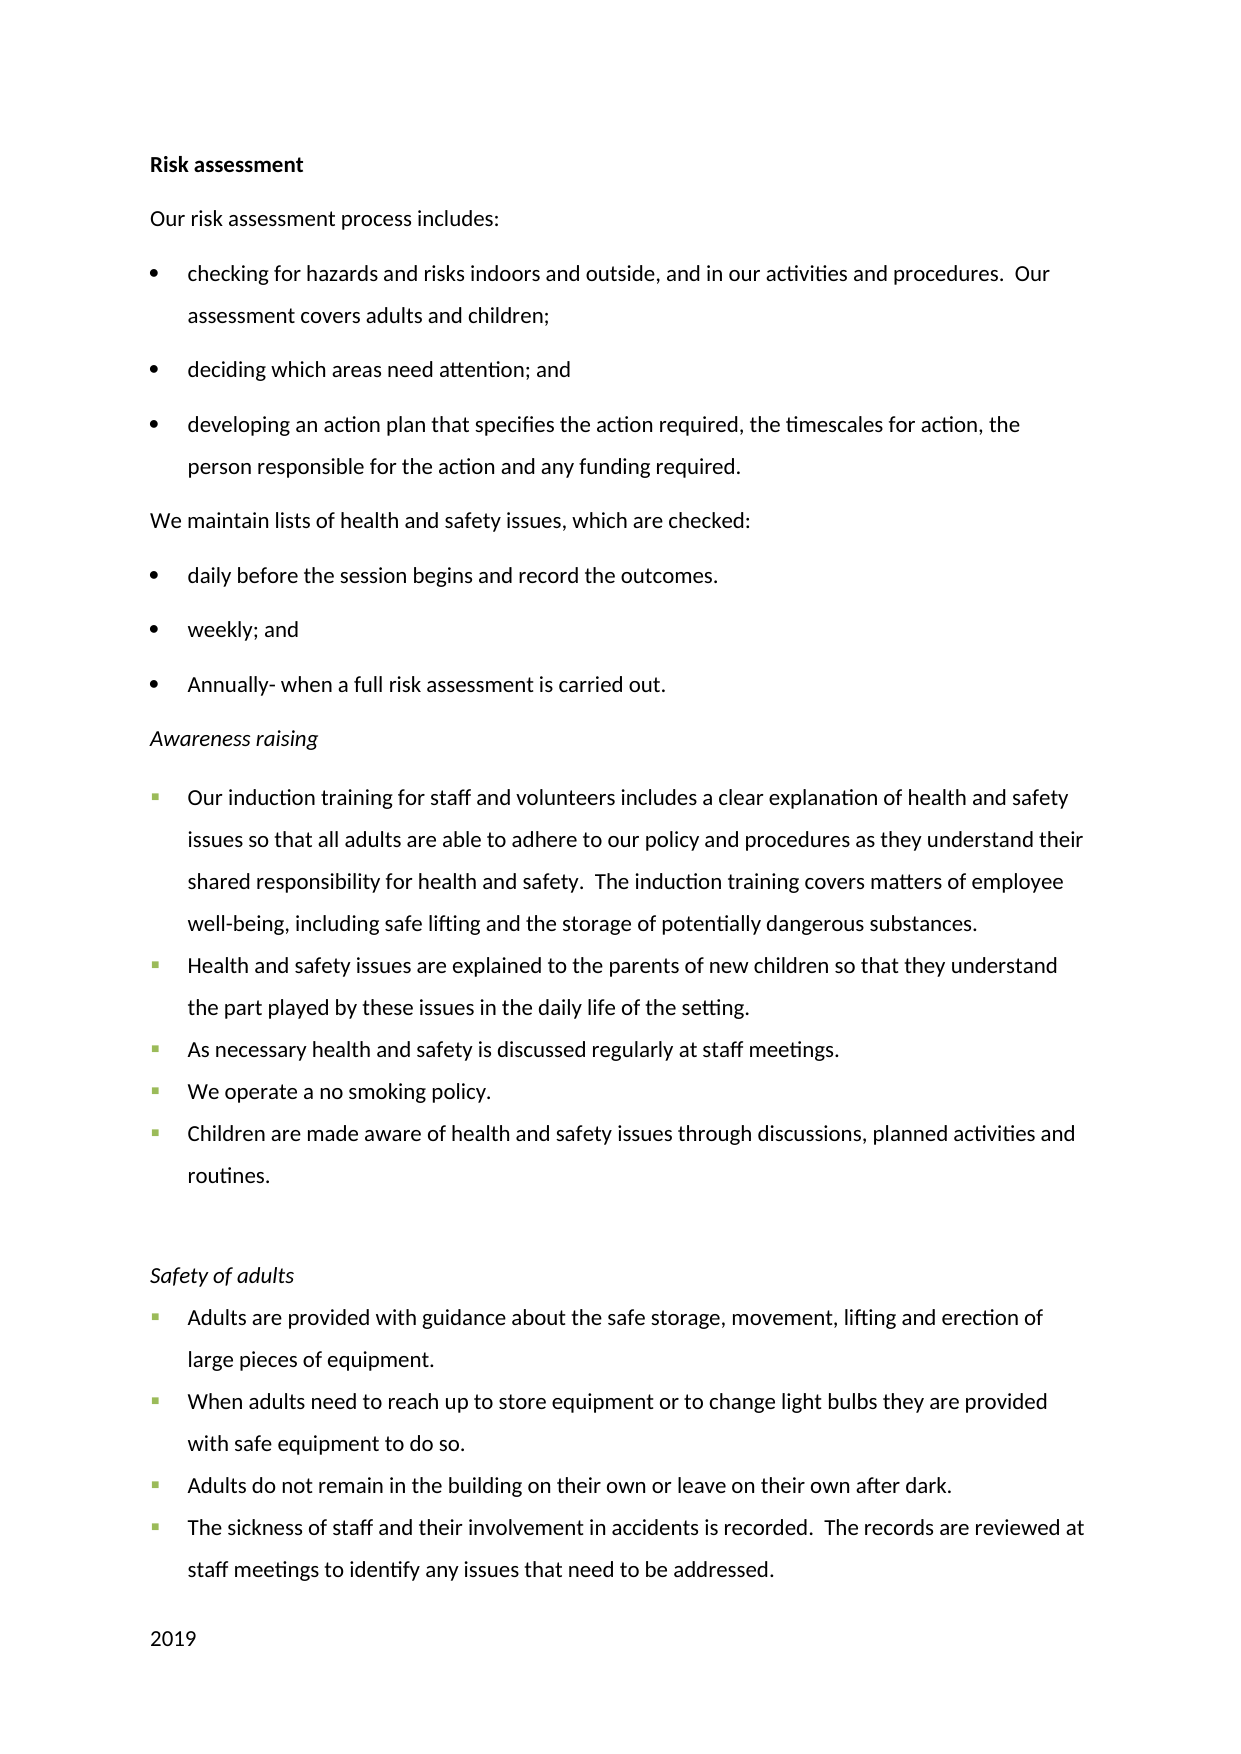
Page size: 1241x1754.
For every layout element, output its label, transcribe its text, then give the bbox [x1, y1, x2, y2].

text Risk assessment [150, 150, 1090, 178]
text Awareness raising [150, 724, 1090, 752]
list When adults need to reach up to store equipment or to change light bulbs they are provided with safe equipment to do so. [150, 1387, 1090, 1457]
list Health and safety issues are explained to the parents of new children so that they understand the part played by these issues in the daily life of the setting. [150, 951, 1090, 1021]
list Annually- when a full risk assessment is carried out. [150, 670, 1090, 698]
list Adults are provided with guidance about the safe storage, movement, lifting and erection of large pieces of equipment. [150, 1303, 1090, 1373]
text We maintain lists of health and safety issues, which are checked: [150, 506, 1090, 534]
list developing an action plan that specifies the action required, the timescales for action, the person responsible for the action and any funding required. [150, 410, 1090, 480]
list weekly; and [150, 615, 1090, 643]
text Our risk assessment process includes: [150, 204, 1090, 232]
list Adults do not remain in the building on their own or leave on their own after dark. [150, 1471, 1090, 1499]
list deciding which areas need attention; and [150, 355, 1090, 383]
list Children are made aware of health and safety issues through discussions, planned activities and routines. [150, 1119, 1090, 1189]
list Our induction training for staff and volunteers includes a clear explanation of health and safety issues so that all adults are able to adhere to our policy and procedures as they understand their shared responsibility for health and safety. The induction training covers matters of employee well-being, including safe lifting and the storage of potentially dangerous substances. [150, 783, 1090, 937]
list The sickness of staff and their involvement in accidents is recorded. The records are reviewed at staff meetings to identify any issues that need to be addressed. [150, 1513, 1090, 1583]
list daily before the session begins and record the outcomes. [150, 561, 1090, 589]
list checking for hazards and risks indoors and outside, and in our activities and procedures. Our assessment covers adults and children; [150, 259, 1090, 329]
list We operate a no smoking policy. [150, 1077, 1090, 1105]
list As necessary health and safety is discussed regularly at staff meetings. [150, 1035, 1090, 1063]
subtitle Safety of adults [150, 1261, 1090, 1289]
